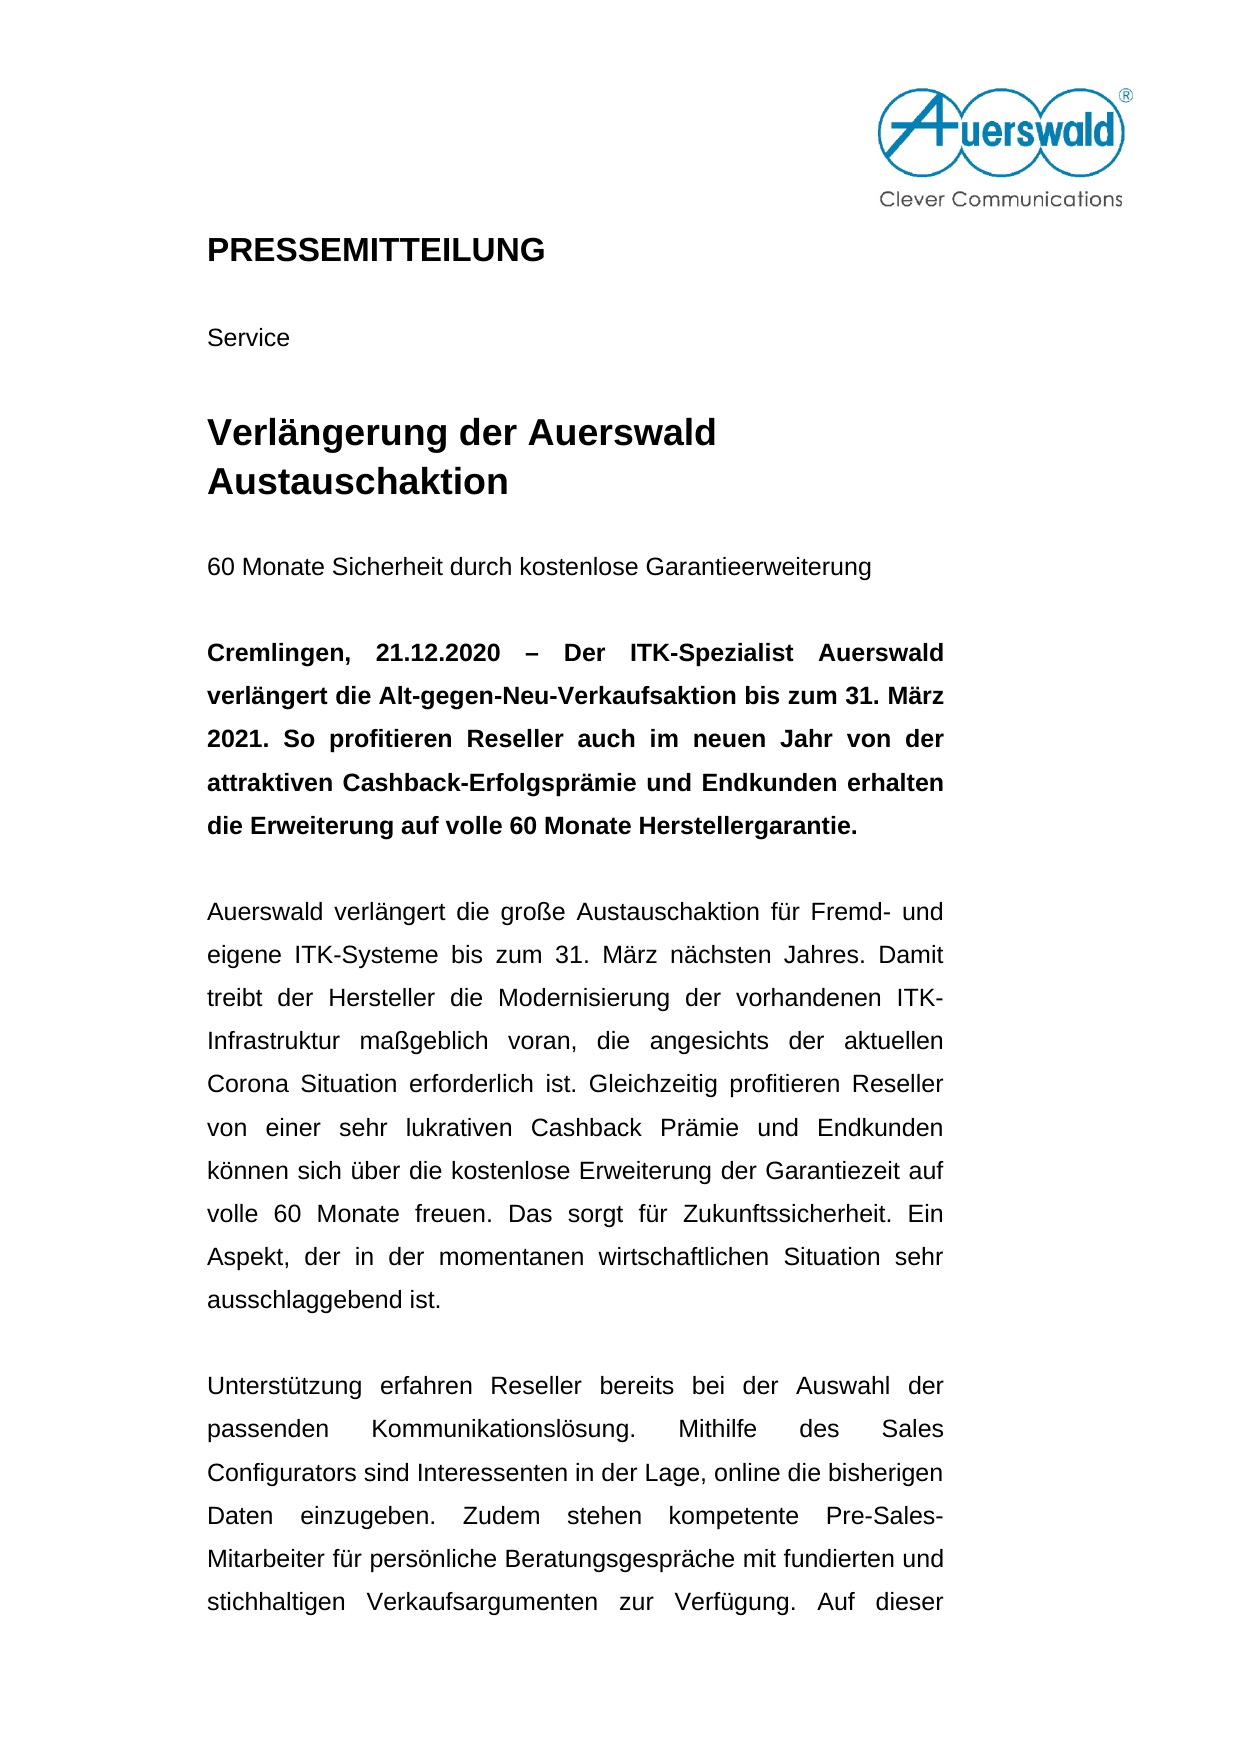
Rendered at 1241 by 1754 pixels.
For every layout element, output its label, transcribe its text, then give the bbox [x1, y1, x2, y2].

text Cremlingen, 21.12.2020 – Der ITK-Spezialist Auerswald verlängert die Alt-gegen-Neu-Verkaufsaktion bis zum 31. März 2021. So profitieren Reseller auch im neuen Jahr von der attraktiven Cashback-Erfolgsprämie und Endkunden erhalten die Erweiterung auf volle 60 Monate Herstellergarantie. [207, 638, 945, 839]
picture [870, 83, 1139, 211]
text 60 Monate Sicherheit durch kostenlose Garantieerweiterung [207, 552, 945, 581]
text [207, 1371, 945, 1616]
text PRESSEMITTEILUNG [207, 131, 945, 268]
text Auerswald verlängert die große Austauschaktion für Fremd- und eigene ITK-Systeme bis zum 31. März nächsten Jahres. Damit treibt der Hersteller die Modernisierung der vorhandenen ITK-Infrastruktur maßgeblich voran, die angesichts der aktuellen Corona Situation erforderlich ist. Gleichzeitig profitieren Reseller von einer sehr lukrativen Cashback Prämie und Endkunden können sich über die kostenlose Erweiterung der Garantiezeit auf volle 60 Monate freuen. Das sorgt für Zukunftssicherheit. Ein Aspekt, der in der momentanen wirtschaftlichen Situation sehr ausschlaggebend ist. [207, 897, 945, 1314]
text Service [207, 323, 945, 352]
text Verlängerung der Auerswald Austauschaktion [207, 410, 945, 502]
picture [922, 106, 937, 122]
